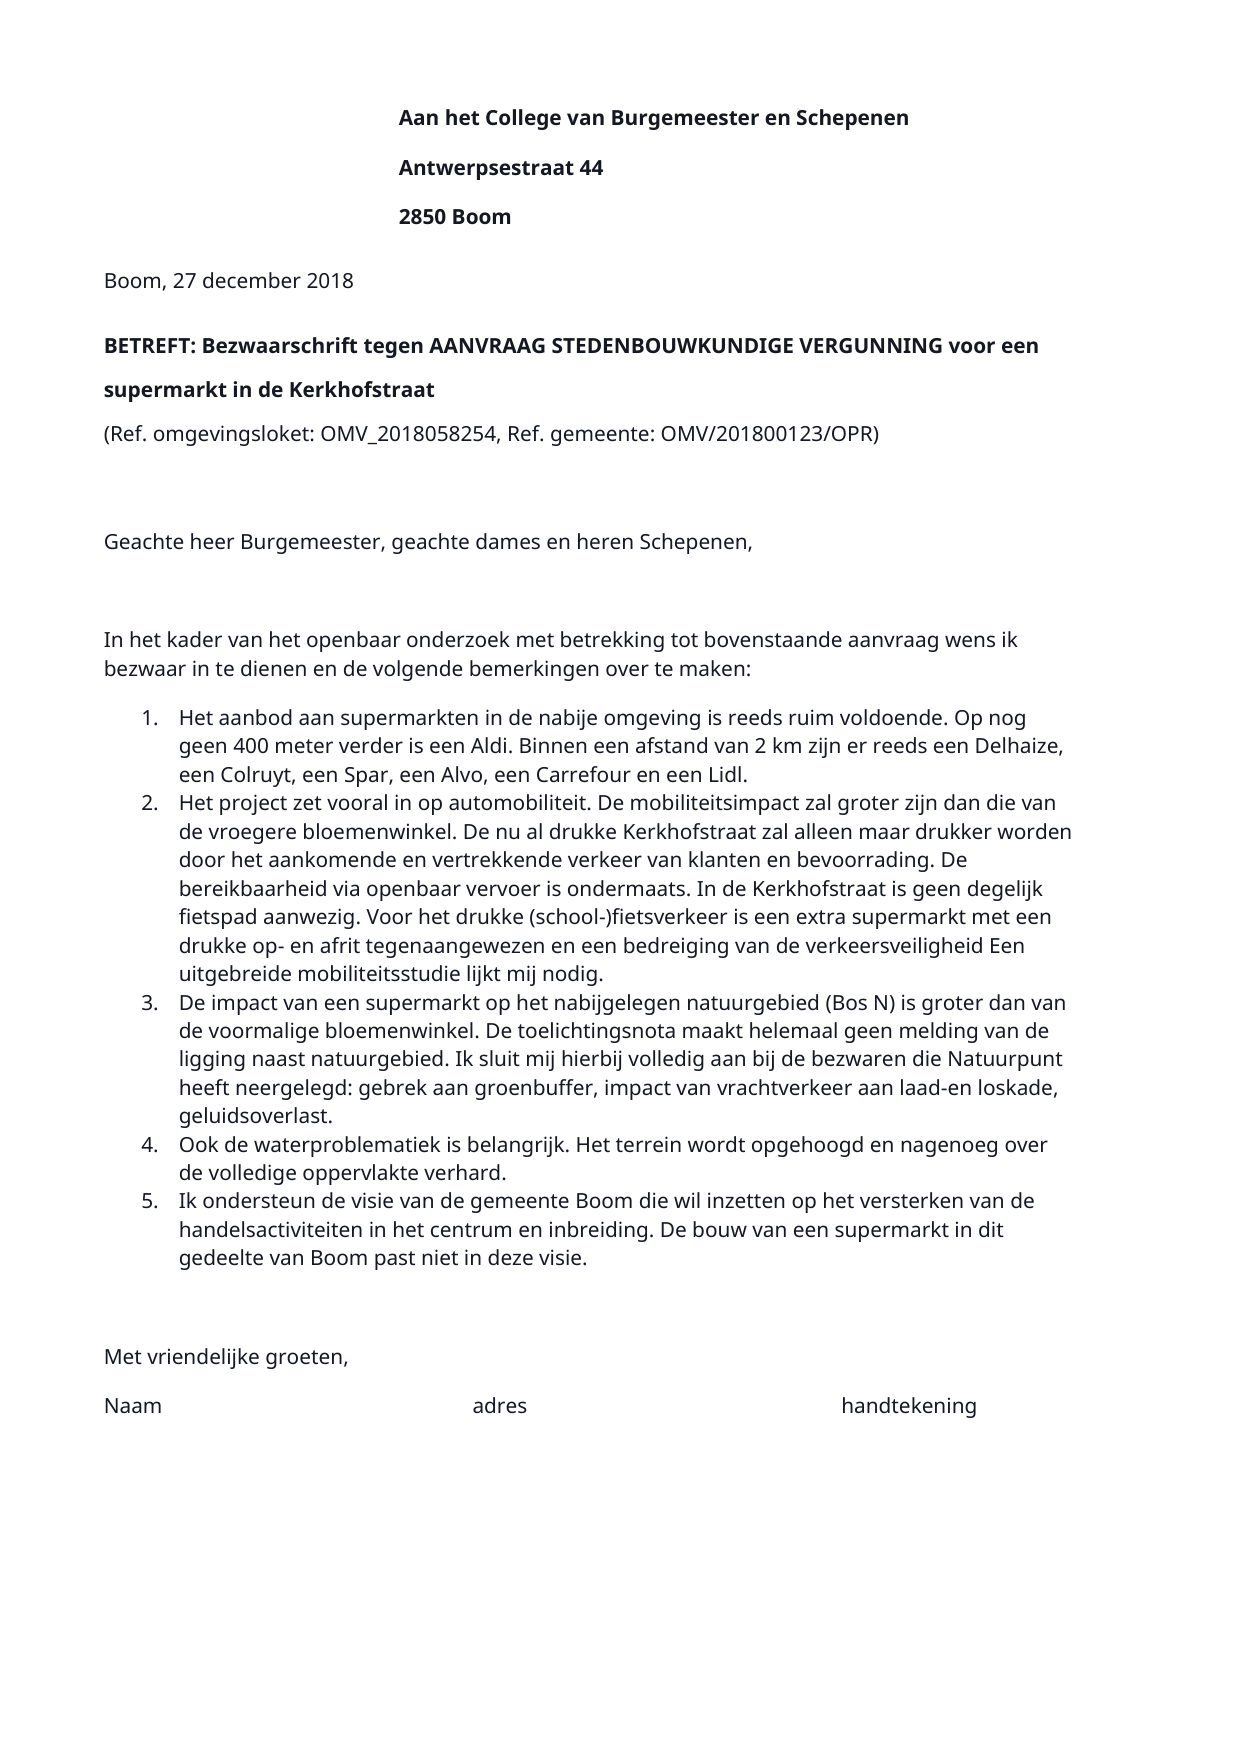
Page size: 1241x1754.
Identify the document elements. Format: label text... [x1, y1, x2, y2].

text Boom, 27 december 2018 [103, 251, 1078, 295]
text Naam adres handtekening [103, 1391, 1078, 1420]
list Ook de waterproblematiek is belangrijk. Het terrein wordt opgehoogd en nagenoeg over de volledige oppervlakte verhard. [141, 1130, 1078, 1187]
text In het kader van het openbaar onderzoek met betrekking tot bovenstaande aanvraag wens ik bezwaar in te dienen en de volgende bemerkingen over te maken: [103, 626, 1078, 682]
list Het aanbod aan supermarkten in de nabije omgeving is reeds ruim voldoende. Op nog geen 400 meter verder is een Aldi. Binnen een afstand van 2 km zijn er reeds een Delhaize, een Colruyt, een Spar, een Alvo, een Carrefour en een Lidl. [141, 703, 1078, 788]
text Met vriendelijke groeten, [103, 1342, 1078, 1371]
list De impact van een supermarkt op het nabijgelegen natuurgebied (Bos N) is groter dan van de voormalige bloemenwinkel. De toelichtingsnota maakt helemaal geen melding van de ligging naast natuurgebied. Ik sluit mij hierbij volledig aan bij de bezwaren die Natuurpunt heeft neergelegd: gebrek aan groenbuffer, impact van vrachtverkeer aan laad-en loskade, geluidsoverlast. [141, 988, 1078, 1130]
text Geachte heer Burgemeester, geachte dames en heren Schepenen, [103, 512, 1078, 555]
text Antwerpsestraat 44 [398, 153, 1078, 181]
list Het project zet vooral in op automobiliteit. De mobiliteitsimpact zal groter zijn dan die van de vroegere bloemenwinkel. De nu al drukke Kerkhofstraat zal alleen maar drukker worden door het aankomende en vertrekkende verkeer van klanten en bevoorrading. De bereikbaarheid via openbaar vervoer is ondermaats. In de Kerkhofstraat is geen degelijk fietspad aanwezig. Voor het drukke (school-)fietsverkeer is een extra supermarkt met een drukke op- en afrit tegenaangewezen en een bedreiging van de verkeersveiligheid Een uitgebreide mobiliteitsstudie lijkt mij nodig. [141, 788, 1078, 988]
text BETREFT: Bezwaarschrift tegen AANVRAAG STEDENBOUWKUNDIGE VERGUNNING voor een supermarkt in de Kerkhofstraat (Ref. omgevingsloket: OMV_2018058254, Ref. gemeente: OMV/201800123/OPR) [103, 316, 1078, 491]
text Aan het College van Burgemeester en Schepenen [398, 103, 1078, 132]
text 2850 Boom [398, 202, 1078, 230]
list Ik ondersteun de visie van de gemeente Boom die wil inzetten op het versterken van de handelsactiviteiten in het centrum en inbreiding. De bouw van een supermarkt in dit gedeelte van Boom past niet in deze visie. [141, 1187, 1078, 1272]
